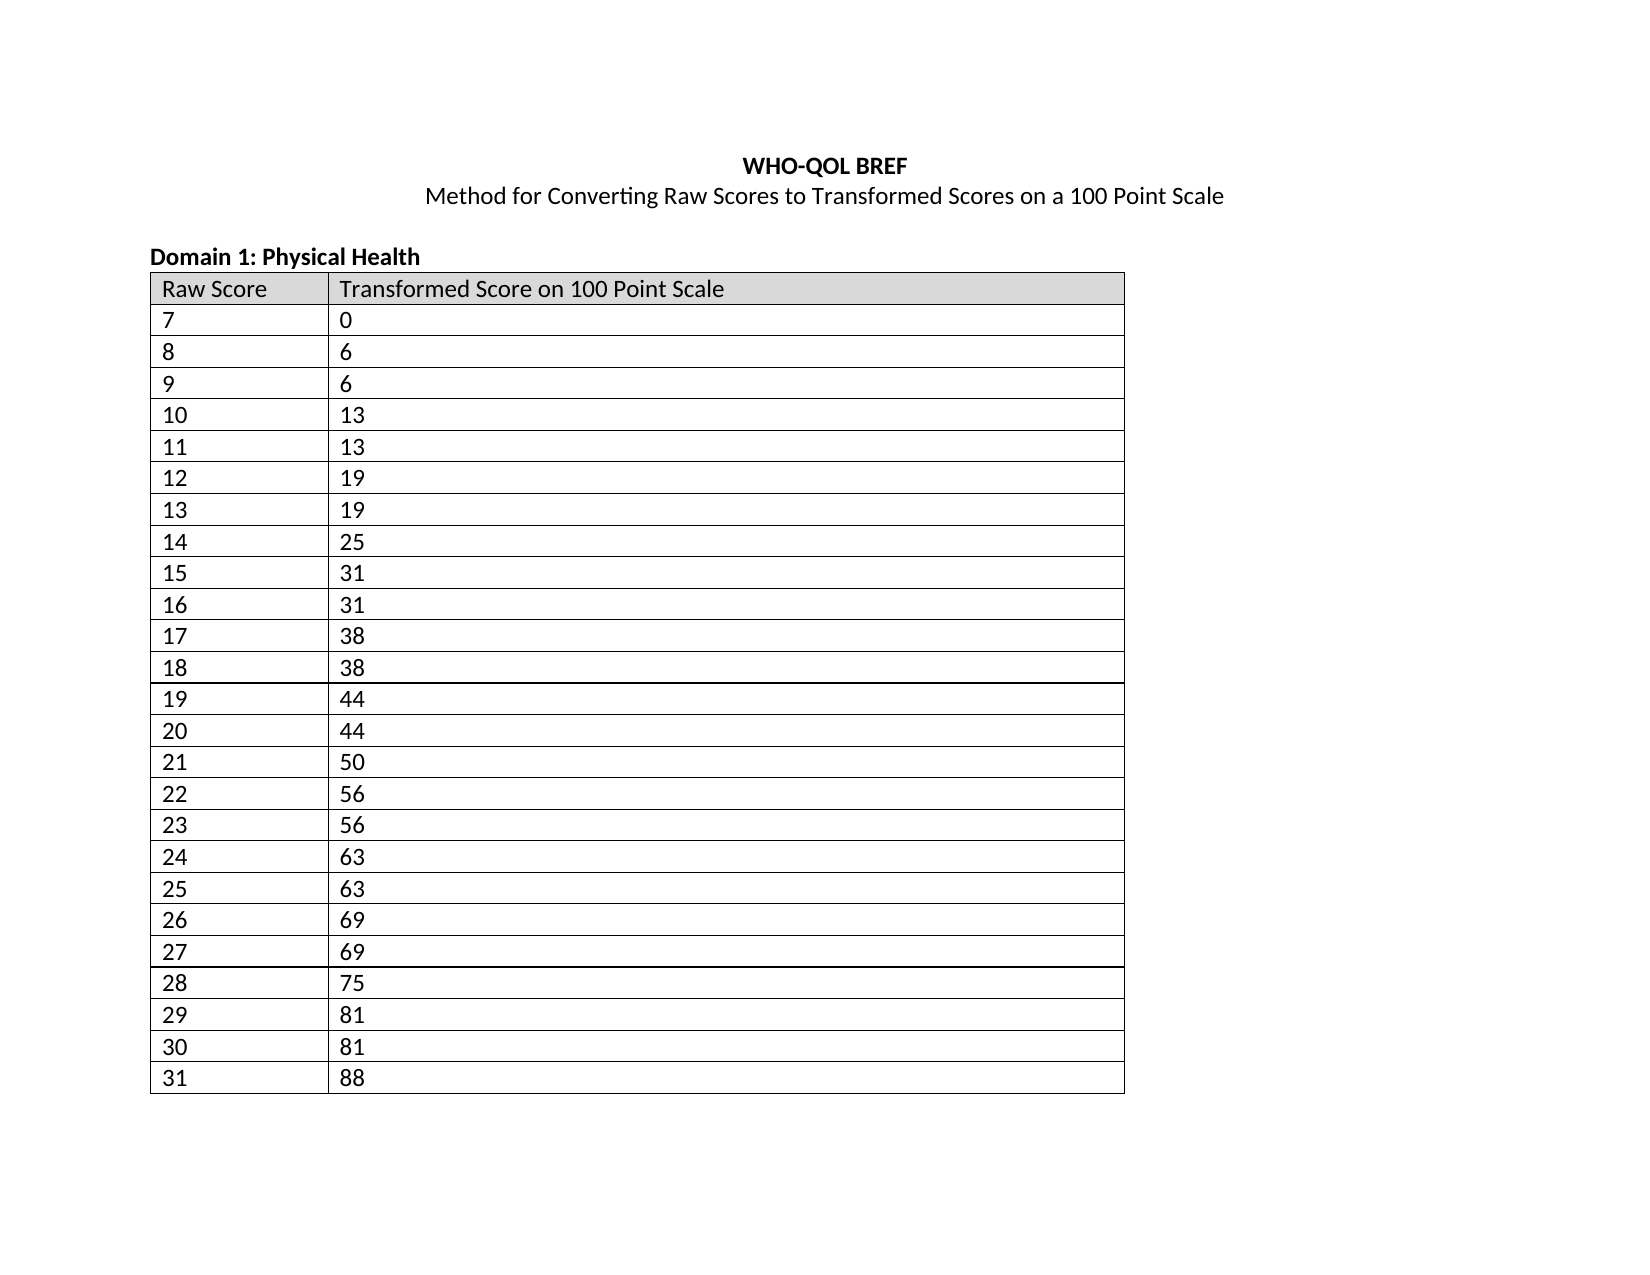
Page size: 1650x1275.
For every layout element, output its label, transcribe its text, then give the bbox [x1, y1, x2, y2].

table_cell 31 [329, 589, 1124, 619]
table_cell 75 [329, 968, 1124, 998]
table_cell 81 [329, 1031, 1124, 1061]
table_cell 19 [329, 462, 1124, 493]
table_cell 69 [329, 904, 1124, 935]
text Method for Converting Raw Scores to Transformed Scores on a 100 Point Scale [150, 181, 1500, 211]
table_cell 8 [151, 336, 328, 367]
table_cell 19 [329, 494, 1124, 524]
table_cell 29 [151, 999, 328, 1029]
table_cell 88 [329, 1062, 1124, 1093]
table_cell 0 [329, 305, 1124, 335]
table_cell 19 [151, 684, 328, 714]
table_cell 12 [151, 462, 328, 493]
table_cell 21 [151, 747, 328, 777]
text WHO-QOL BREF [150, 150, 1500, 181]
text Domain 1: Physical Health [150, 242, 1500, 272]
table_cell 24 [151, 841, 328, 872]
table_cell 38 [329, 652, 1124, 682]
table_cell 31 [329, 557, 1124, 588]
table_cell 44 [329, 684, 1124, 714]
table_cell 7 [151, 305, 328, 335]
table_cell 18 [151, 652, 328, 682]
table_cell 10 [151, 399, 328, 430]
table_cell 56 [329, 810, 1124, 840]
table_cell 13 [151, 494, 328, 524]
table_cell 81 [329, 999, 1124, 1029]
table_cell 56 [329, 778, 1124, 809]
table_cell 44 [329, 715, 1124, 746]
table_cell 22 [151, 778, 328, 809]
table_cell 11 [151, 431, 328, 461]
table_cell 6 [329, 336, 1124, 367]
table_cell 63 [329, 873, 1124, 903]
table_cell 13 [329, 431, 1124, 461]
table_cell 14 [151, 526, 328, 556]
table_cell 26 [151, 904, 328, 935]
table_cell 6 [329, 368, 1124, 398]
table_cell 50 [329, 747, 1124, 777]
table_cell 38 [329, 620, 1124, 651]
table_header Raw Score [151, 273, 328, 304]
table_cell 30 [151, 1031, 328, 1061]
table_cell 25 [151, 873, 328, 903]
table_cell 25 [329, 526, 1124, 556]
table_cell 31 [151, 1062, 328, 1093]
table_cell 17 [151, 620, 328, 651]
table_cell 28 [151, 968, 328, 998]
table_cell 23 [151, 810, 328, 840]
table_cell 15 [151, 557, 328, 588]
table_header Transformed Score on 100 Point Scale [329, 273, 1124, 304]
table_cell 27 [151, 936, 328, 966]
table_cell 63 [329, 841, 1124, 872]
table_cell 69 [329, 936, 1124, 966]
table_cell 9 [151, 368, 328, 398]
table_cell 16 [151, 589, 328, 619]
table_cell 13 [329, 399, 1124, 430]
table_cell 20 [151, 715, 328, 746]
